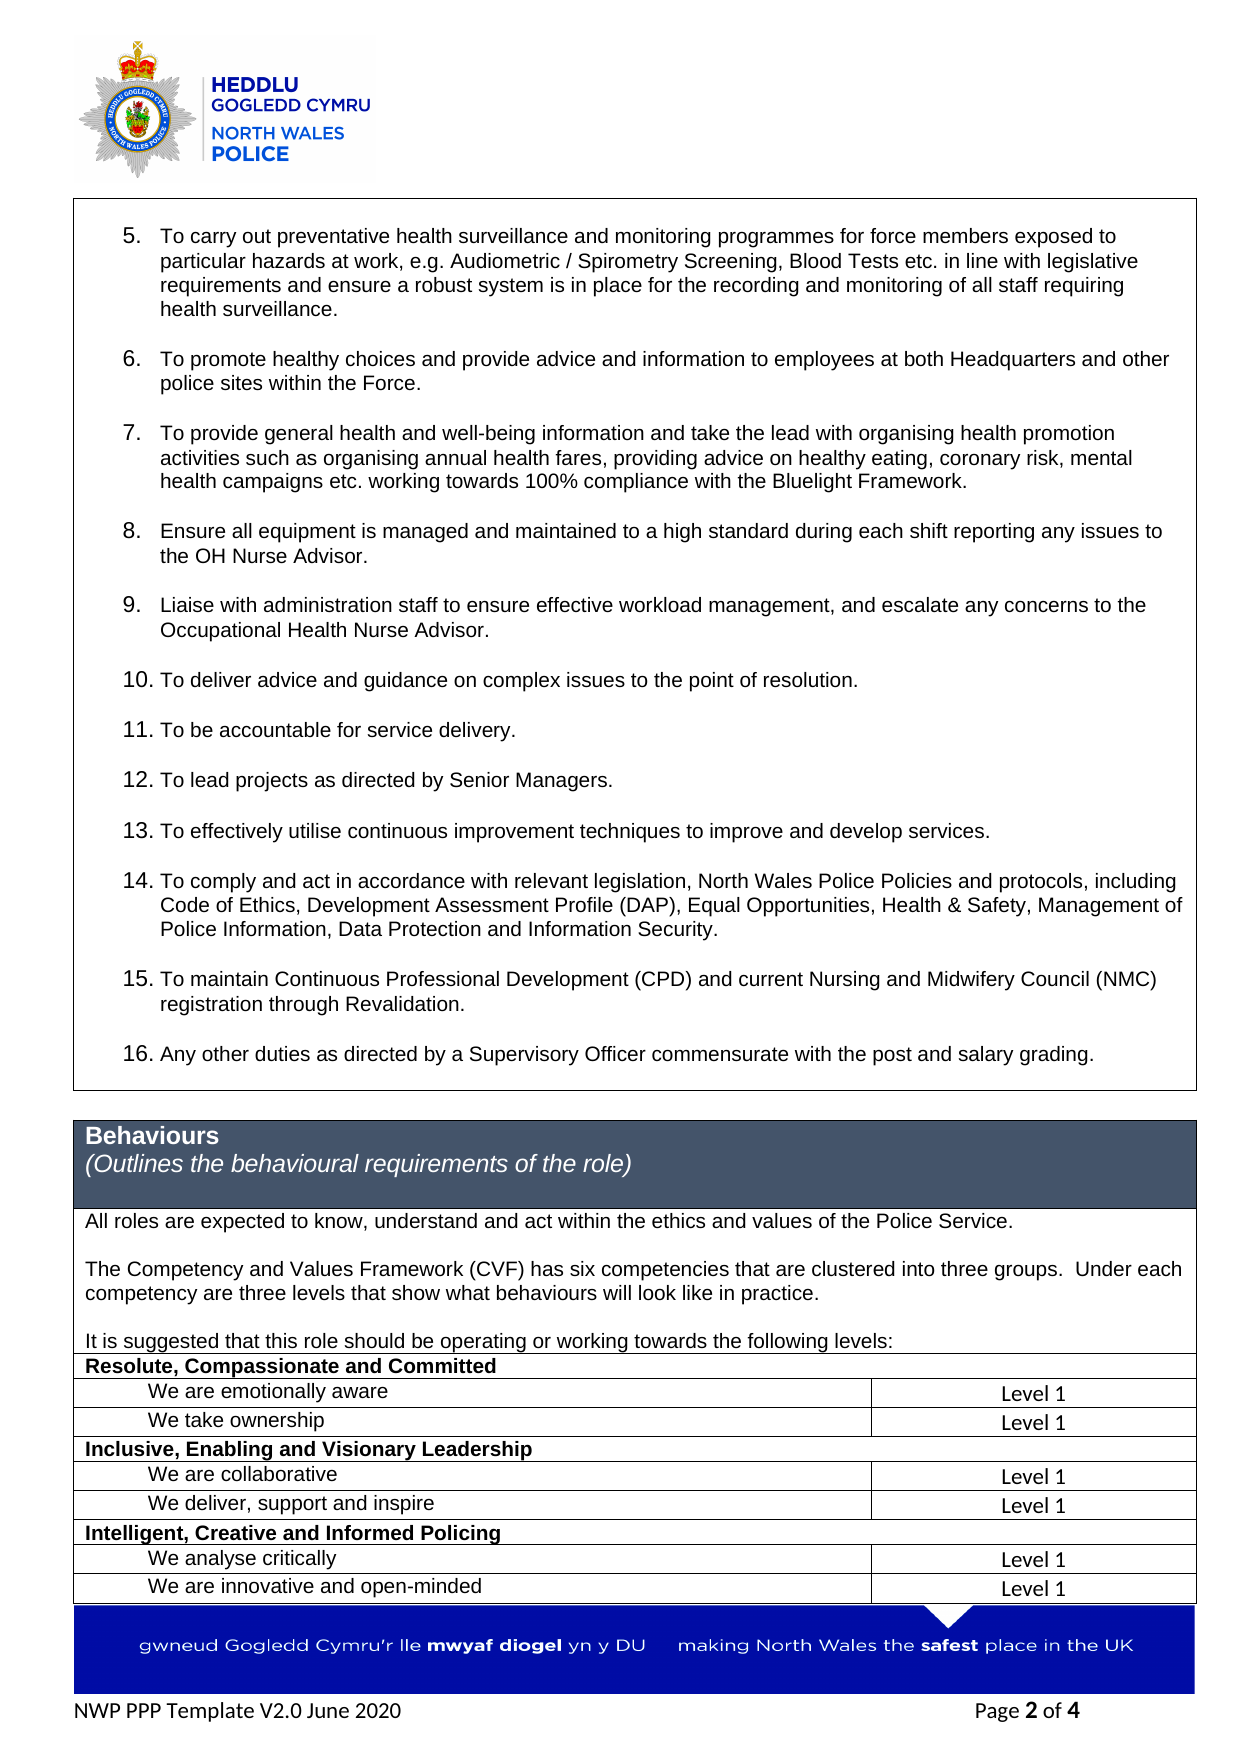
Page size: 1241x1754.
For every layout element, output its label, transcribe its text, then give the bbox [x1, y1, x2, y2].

picture [73, 1605, 1195, 1694]
table_cell Resolute, Compassionate and Committed [74, 1354, 1196, 1378]
table_cell We are innovative and open-minded [74, 1574, 871, 1602]
picture [73, 35, 377, 183]
table_cell All roles are expected to know, understand and act within the ethics and values of the Police Service. The Competency and Values Framework (CVF) has six competencies that are clustered into three groups. Under each competency are three levels that show what behaviours will look like in practice. It is suggested that this role should be operating or working towards the following levels: [74, 1209, 1196, 1353]
table_cell We are emotionally aware [74, 1379, 871, 1407]
table_header Behaviours (Outlines the behavioural requirements of the role) [74, 1121, 1196, 1208]
table_cell We are collaborative [74, 1462, 871, 1490]
table_cell We analyse critically [74, 1545, 871, 1573]
table_cell Inclusive, Enabling and Visionary Leadership [74, 1437, 1196, 1461]
table_cell We deliver, support and inspire [74, 1491, 871, 1519]
table_cell Intelligent, Creative and Informed Policing [74, 1520, 1196, 1544]
table_cell We take ownership [74, 1408, 871, 1436]
